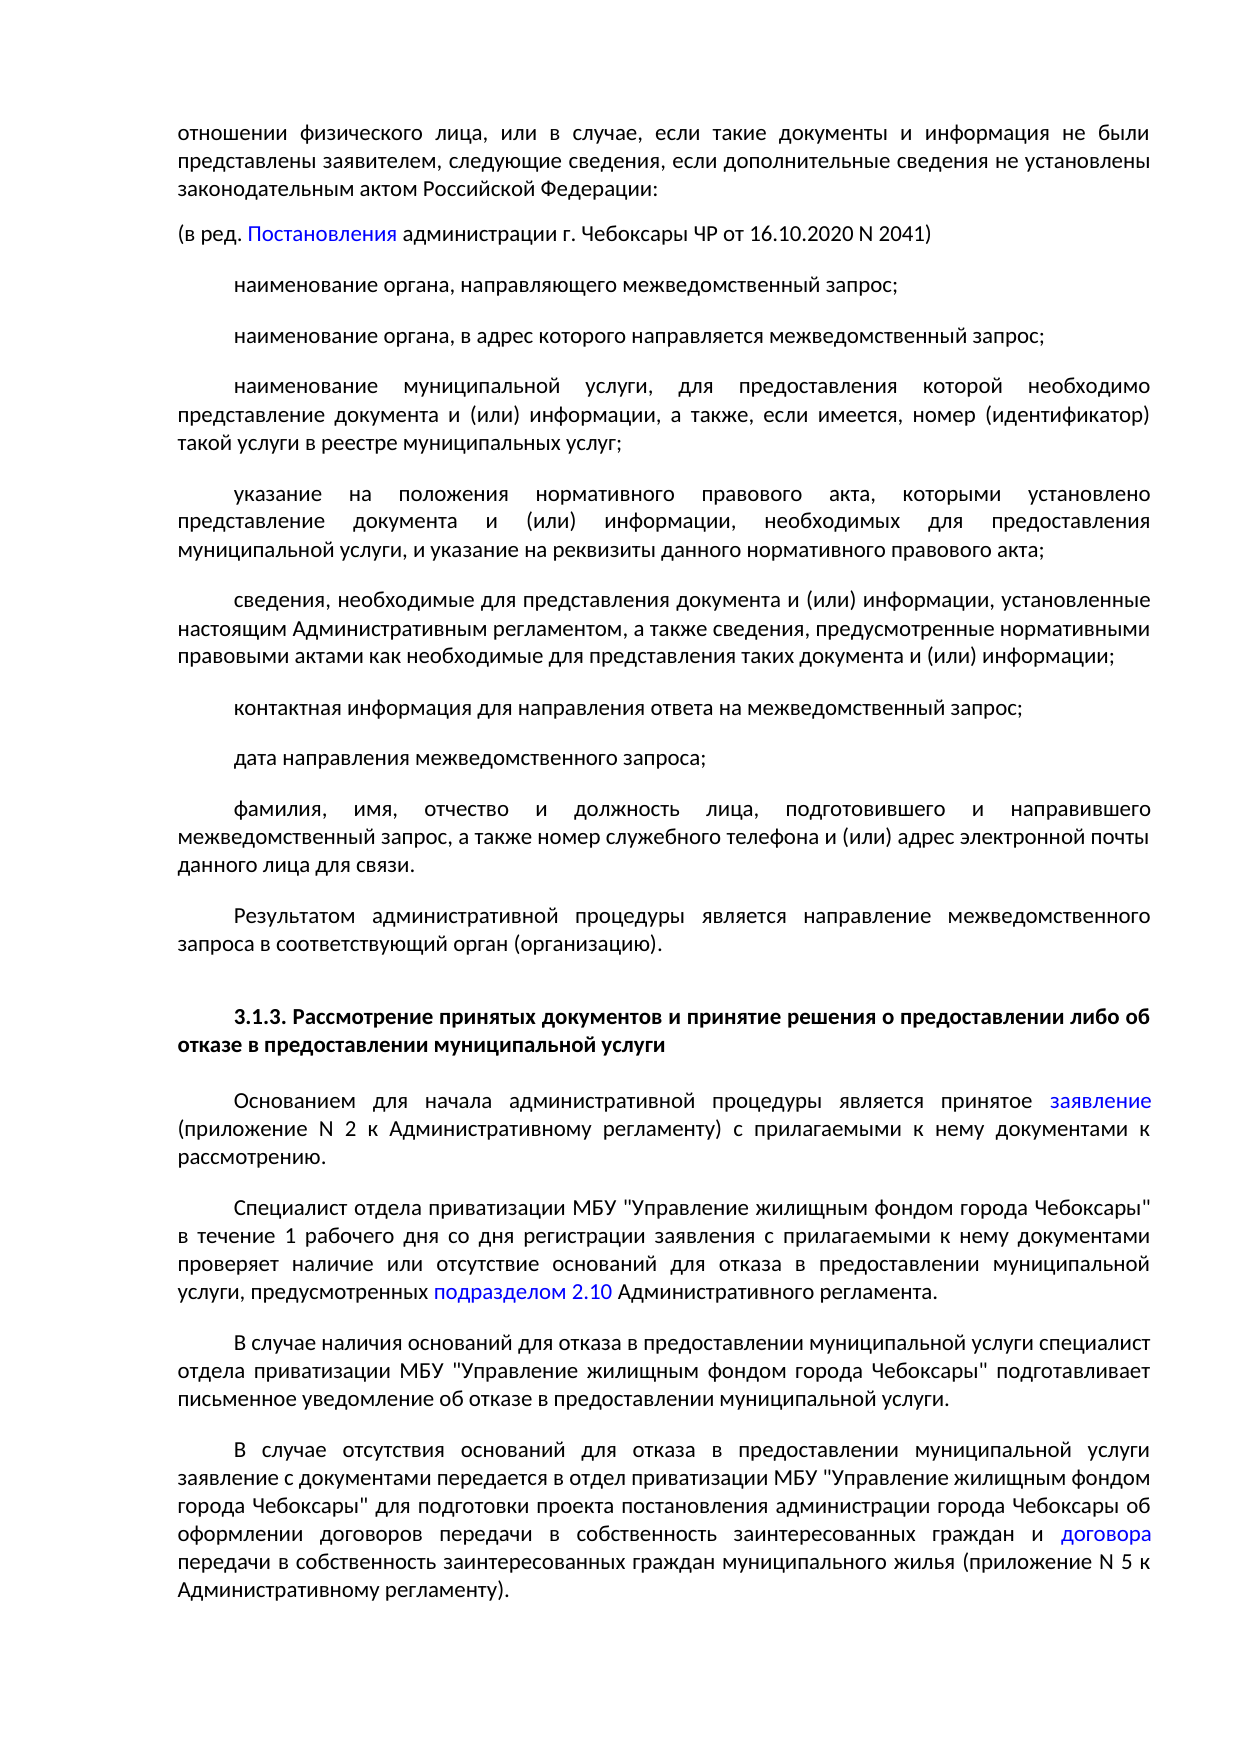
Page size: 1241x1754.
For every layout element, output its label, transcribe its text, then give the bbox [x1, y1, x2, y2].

text наименование органа, направляющего межведомственный запрос; [177, 270, 1152, 298]
text дата направления межведомственного запроса; [177, 743, 1152, 772]
title 3.1.3. Рассмотрение принятых документов и принятие решения о предоставлении либо об отказе в предоставлении муниципальной услуги [177, 1002, 1152, 1058]
text Результатом административной процедуры является направление межведомственного запроса в соответствующий орган (организацию). [177, 901, 1152, 957]
text фамилия, имя, отчество и должность лица, подготовившего и направившего межведомственный запрос, а также номер служебного телефона и (или) адрес электронной почты данного лица для связи. [177, 794, 1152, 878]
text Специалист отдела приватизации МБУ "Управление жилищным фондом города Чебоксары" в течение 1 рабочего дня со дня регистрации заявления с прилагаемыми к нему документами проверяет наличие или отсутствие оснований для отказа в предоставлении муниципальной услуги, предусмотренных подразделом 2.10 Административного регламента. [177, 1193, 1152, 1305]
text указание на положения нормативного правового акта, которыми установлено представление документа и (или) информации, необходимых для предоставления муниципальной услуги, и указание на реквизиты данного нормативного правового акта; [177, 479, 1152, 563]
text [177, 118, 1152, 202]
text сведения, необходимые для представления документа и (или) информации, установленные настоящим Административным регламентом, а также сведения, предусмотренные нормативными правовыми актами как необходимые для представления таких документа и (или) информации; [177, 586, 1152, 670]
text наименование муниципальной услуги, для предоставления которой необходимо представление документа и (или) информации, а также, если имеется, номер (идентификатор) такой услуги в реестре муниципальных услуг; [177, 372, 1152, 456]
text В случае наличия оснований для отказа в предоставлении муниципальной услуги специалист отдела приватизации МБУ "Управление жилищным фондом города Чебоксары" подготавливает письменное уведомление об отказе в предоставлении муниципальной услуги. [177, 1328, 1152, 1412]
text контактная информация для направления ответа на межведомственный запрос; [177, 693, 1152, 721]
text (в ред. Постановления администрации г. Чебоксары ЧР от 16.10.2020 N 2041) [177, 219, 1152, 247]
text наименование органа, в адрес которого направляется межведомственный запрос; [177, 321, 1152, 349]
text Основанием для начала административной процедуры является принятое заявление (приложение N 2 к Административному регламенту) с прилагаемыми к нему документами к рассмотрению. [177, 1086, 1152, 1170]
text В случае отсутствия оснований для отказа в предоставлении муниципальной услуги заявление с документами передается в отдел приватизации МБУ "Управление жилищным фондом города Чебоксары" для подготовки проекта постановления администрации города Чебоксары об оформлении договоров передачи в собственность заинтересованных граждан и договора передачи в собственность заинтересованных граждан муниципального жилья (приложение N 5 к Административному регламенту). [177, 1435, 1152, 1603]
